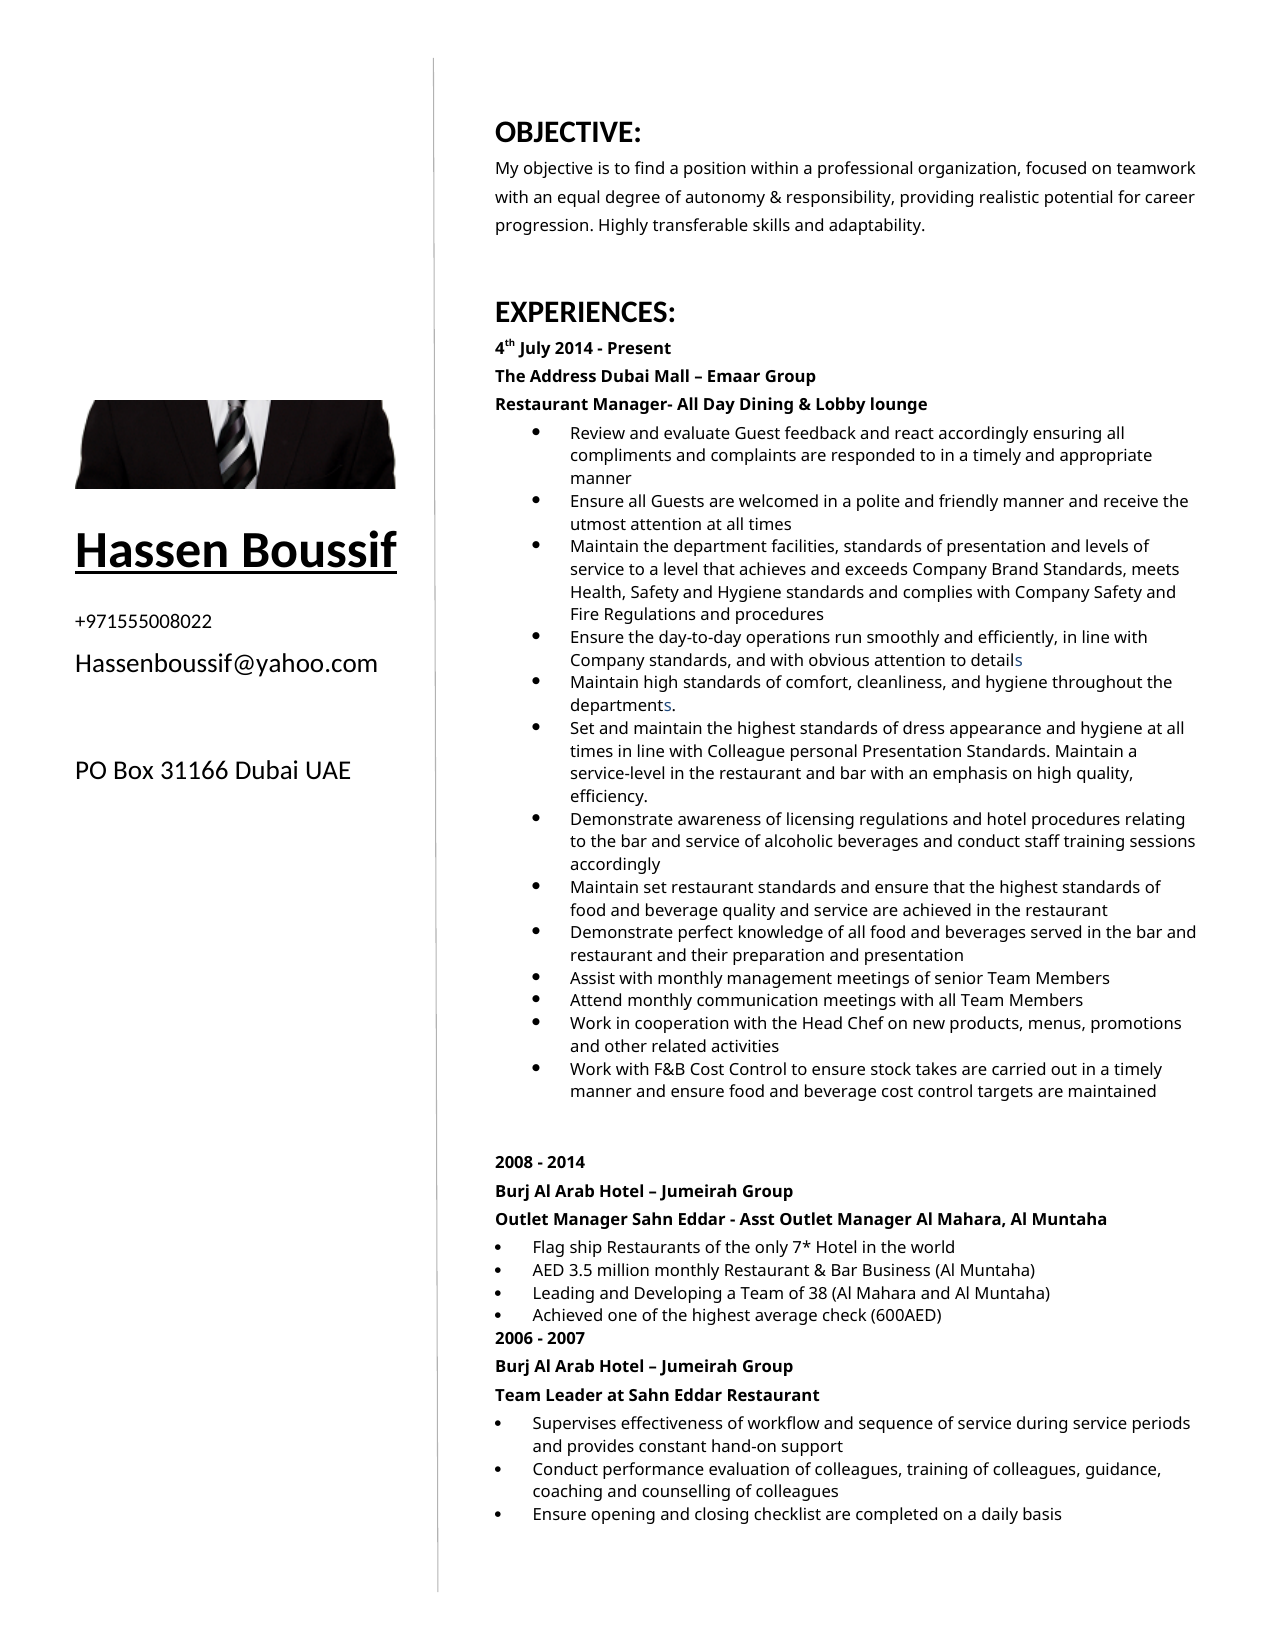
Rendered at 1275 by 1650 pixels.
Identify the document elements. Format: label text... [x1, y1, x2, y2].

list Supervises effectiveness of workflow and sequence of service during service periods and provides constant hand-on support [495, 1412, 1200, 1457]
text 2006 - 2007 [495, 1327, 1200, 1349]
list Maintain set restaurant standards and ensure that the highest standards of food and beverage quality and service are achieved in the restaurant [532, 875, 1200, 921]
text My objective is to find a position within a professional organization, focused on teamwork with an equal degree of autonomy & responsibility, providing realistic potential for career progression. Highly transferable skills and adaptability. [495, 157, 1200, 236]
text Burj Al Arab Hotel – Jumeirah Group [495, 1355, 1200, 1378]
subtitle Objective: [495, 112, 1200, 151]
list Ensure the day-to-day operations run smoothly and efficiently, in line with Company standards, and with obvious attention to details [532, 626, 1200, 671]
list Demonstrate perfect knowledge of all food and beverages served in the bar and restaurant and their preparation and presentation [532, 921, 1200, 966]
text The Address Dubai Mall – Emaar Group [495, 364, 1200, 387]
list Leading and Developing a Team of 38 (Al Mahara and Al Muntaha) [495, 1281, 1200, 1304]
list Ensure all Guests are welcomed in a polite and friendly manner and receive the utmost attention at all times [532, 489, 1200, 535]
list Work in cooperation with the Head Chef on new products, menus, promotions and other related activities [532, 1012, 1200, 1057]
list AED 3.5 million monthly Restaurant & Bar Business (Al Muntaha) [495, 1258, 1200, 1281]
list Ensure opening and closing checklist are completed on a daily basis [495, 1502, 1200, 1525]
list Achieved one of the highest average check (600AED) [495, 1304, 1200, 1327]
list Work with F&B Cost Control to ensure stock takes are carried out in a timely manner and ensure food and beverage cost control targets are maintained [532, 1057, 1200, 1102]
list Maintain the department facilities, standards of presentation and levels of service to a level that achieves and exceeds Company Brand Standards, meets Health, Safety and Hygiene standards and complies with Company Safety and Fire Regulations and procedures [532, 535, 1200, 626]
picture [75, 400, 397, 489]
list Maintain high standards of comfort, cleanliness, and hygiene throughout the departments. [532, 671, 1200, 716]
list Assist with monthly management meetings of senior Team Members [532, 966, 1200, 989]
list Demonstrate awareness of licensing regulations and hotel procedures relating to the bar and service of alcoholic beverages and conduct staff training sessions accordingly [532, 807, 1200, 875]
list Flag ship Restaurants of the only 7* Hotel in the world [495, 1236, 1200, 1258]
text Outlet Manager Sahn Eddar - Asst Outlet Manager Al Mahara, Al Muntaha [495, 1207, 1200, 1230]
text 2008 - 2014 [495, 1151, 1200, 1173]
text 4th July 2014 - Present [495, 336, 1200, 359]
text Burj Al Arab Hotel – Jumeirah Group [495, 1179, 1200, 1202]
list Set and maintain the highest standards of dress appearance and hygiene at all times in line with Colleague personal Presentation Standards. Maintain a service-level in the restaurant and bar with an emphasis on high quality, efficiency. [532, 716, 1200, 807]
list Attend monthly communication meetings with all Team Members [532, 989, 1200, 1012]
text Team Leader at Sahn Eddar Restaurant [495, 1383, 1200, 1406]
list Review and evaluate Guest feedback and react accordingly ensuring all compliments and complaints are responded to in a timely and appropriate manner [532, 421, 1200, 489]
list Conduct performance evaluation of colleagues, training of colleagues, guidance, coaching and counselling of colleagues [495, 1457, 1200, 1502]
text Restaurant Manager- All Day Dining & Lobby lounge [495, 393, 1200, 416]
subtitle ExperienceS: [495, 292, 1200, 330]
